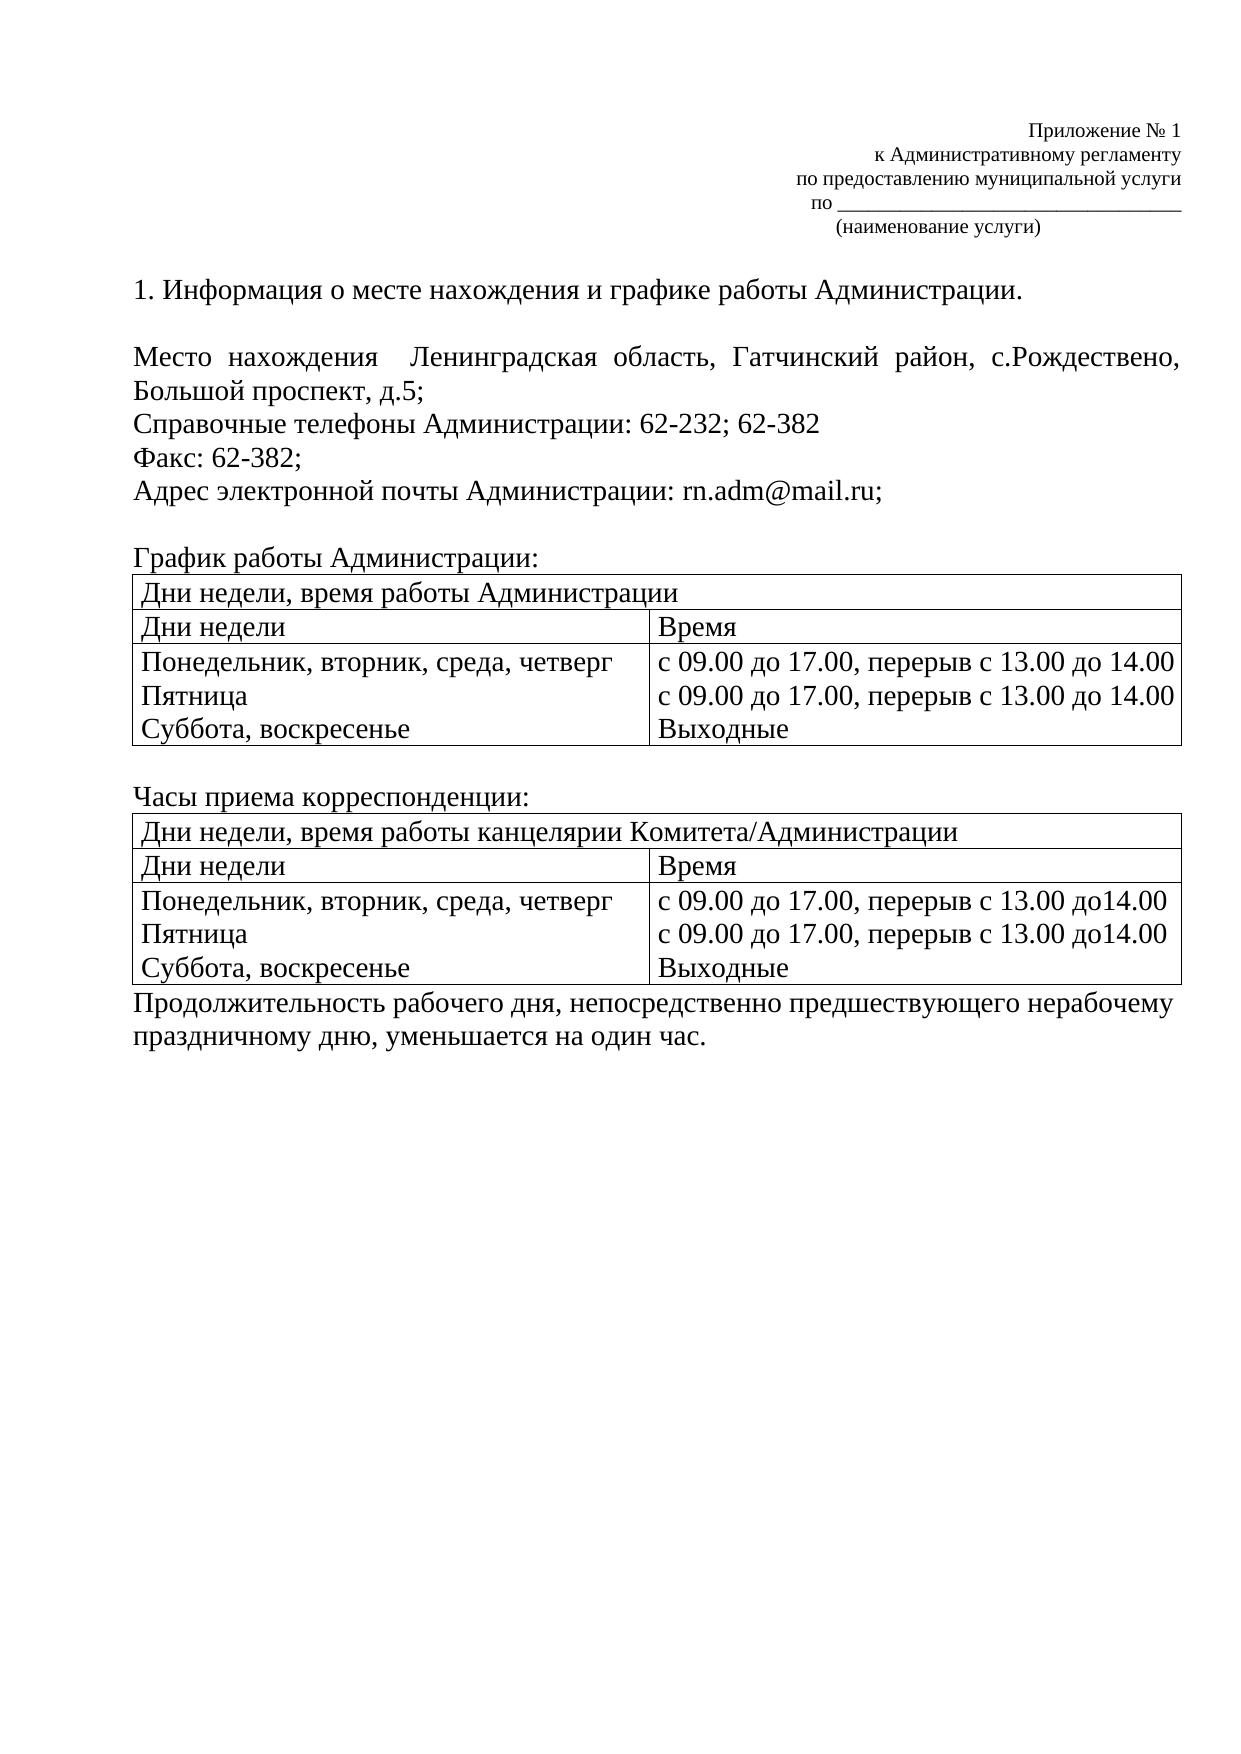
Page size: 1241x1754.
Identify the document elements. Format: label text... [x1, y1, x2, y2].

table_cell Пятница Суббота, воскресенье [133, 917, 649, 984]
text Место нахождения Ленинградская область, Гатчинский район, с.Рождествено, Большой проспект, д.5; [133, 339, 1181, 406]
text (наименование услуги) [133, 214, 1181, 238]
table_header Дни недели, время работы канцелярии Комитета/Администрации [133, 814, 1181, 847]
text Приложение № 1 [133, 118, 1181, 142]
text Факс: 62-382; [133, 440, 1181, 473]
table_cell Дни недели [133, 849, 649, 882]
table_header Дни недели, время работы Администрации [133, 575, 1181, 608]
table_cell с 09.00 до 17.00, перерыв с 13.00 до14.00 [650, 883, 1181, 917]
text Часы приема корреспонденции: [133, 779, 1181, 813]
table_cell Время [650, 849, 1181, 882]
table_cell Время [650, 610, 1181, 643]
table_cell с 09.00 до 17.00, перерыв с 13.00 до 14.00 Выходные [650, 678, 1181, 745]
text по _________________________________ [133, 190, 1181, 214]
text к Административному регламенту [133, 142, 1181, 166]
text График работы Администрации: [133, 540, 1181, 574]
table_cell Понедельник, вторник, среда, четверг [133, 644, 649, 678]
table_cell с 09.00 до 17.00, перерыв с 13.00 до 14.00 [650, 644, 1181, 678]
text Справочные телефоны Администрации: 62-232; 62-382 [133, 406, 1181, 440]
table_cell Дни недели [133, 610, 649, 643]
table_cell Пятница Суббота, воскресенье [133, 678, 649, 745]
table_cell Понедельник, вторник, среда, четверг [133, 883, 649, 917]
text 1. Информация о месте нахождения и графике работы Администрации. [133, 272, 1181, 306]
text Продолжительность рабочего дня, непосредственно предшествующего нерабочему праздничному дню, уменьшается на один час. [133, 985, 1181, 1052]
text по предоставлению муниципальной услуги [133, 166, 1181, 190]
text Адрес электронной почты Администрации: rn.adm@mail.ru; [133, 473, 1181, 507]
table_cell с 09.00 до 17.00, перерыв с 13.00 до14.00 Выходные [650, 917, 1181, 984]
